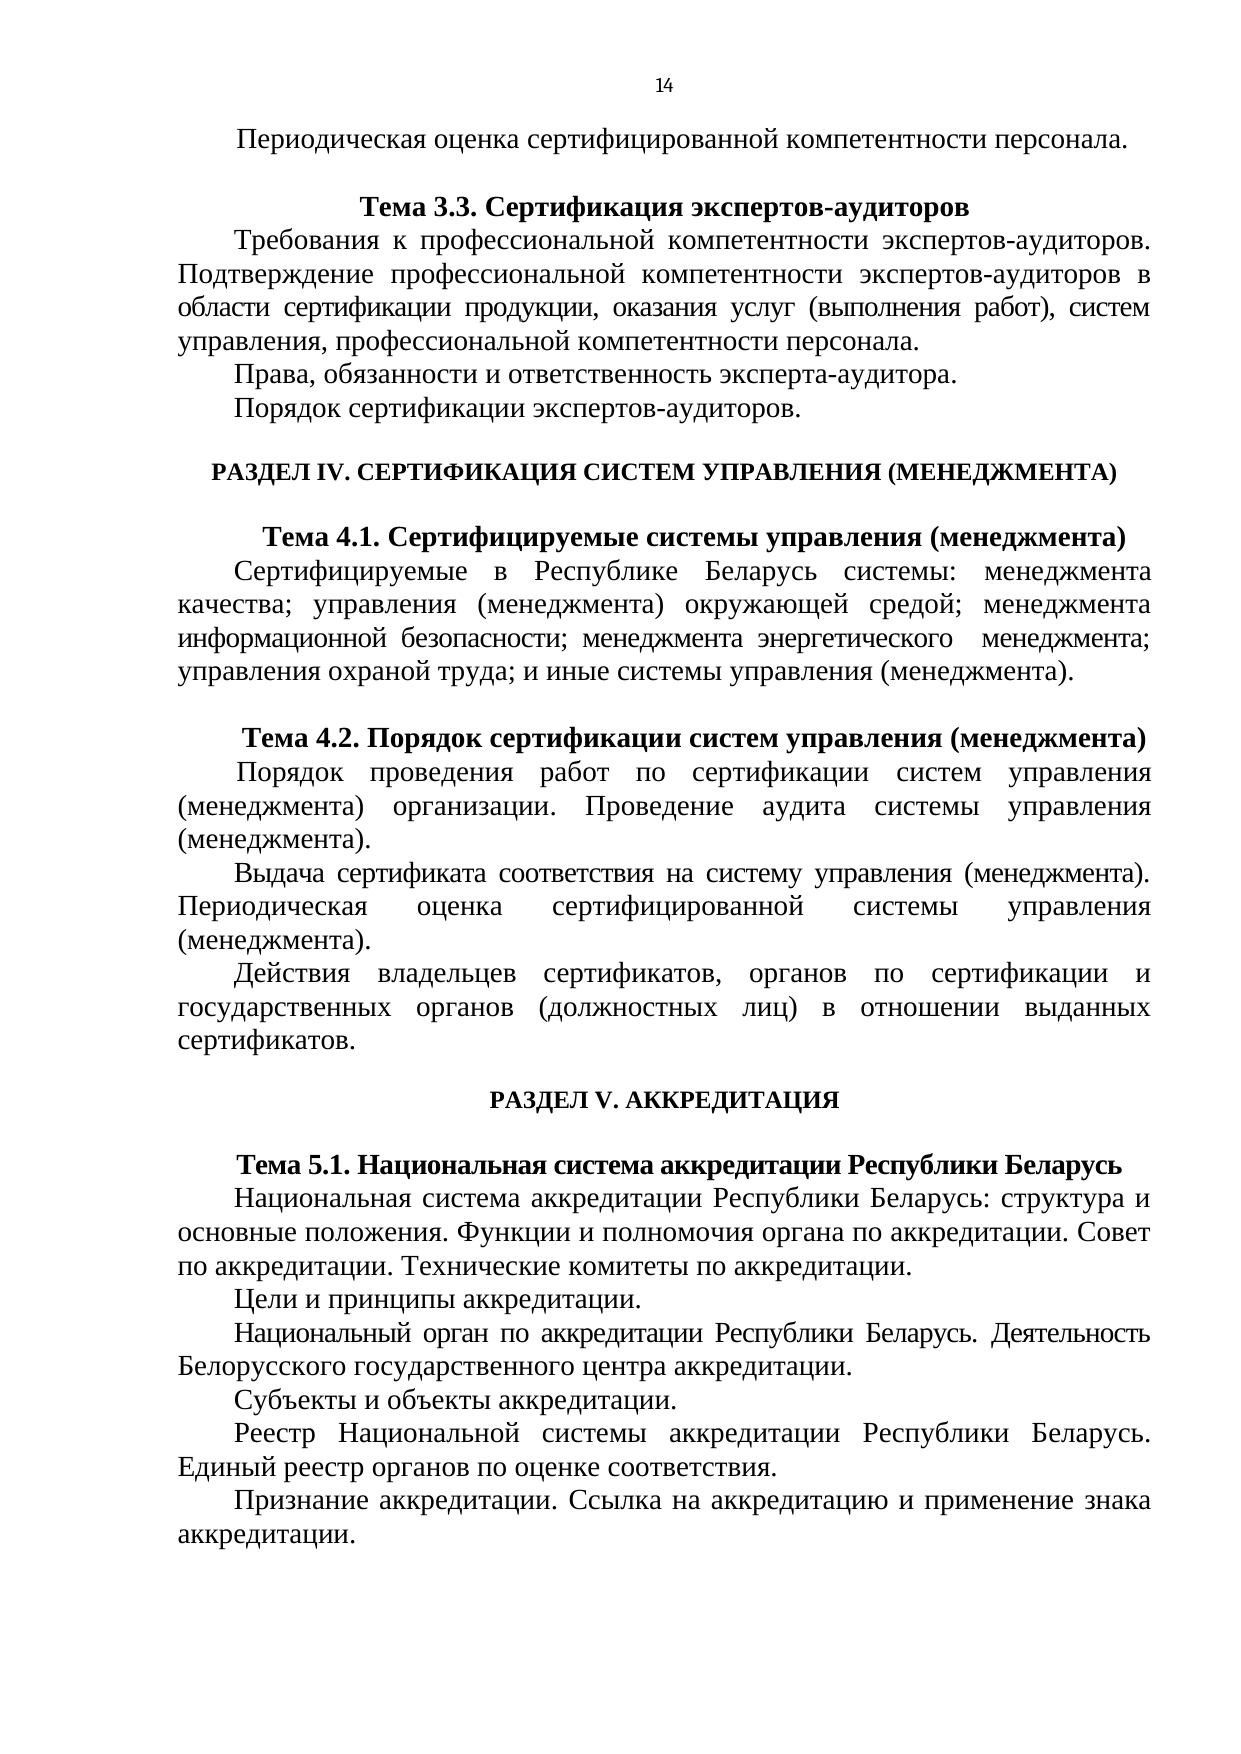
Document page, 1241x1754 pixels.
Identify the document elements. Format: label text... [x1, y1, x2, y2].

text Национальная система аккредитации Республики Беларусь: структура и основные положения. Функции и полномочия органа по аккредитации. Совет по аккредитации. Технические комитеты по аккредитации. [177, 1181, 1152, 1281]
text Сертифицируемые в Республике Беларусь системы: менеджмента качества; управления (менеджмента) окружающей средой; менеджмента информационной безопасности; менеджмента энергетического менеджмента; управления охраной труда; и иные системы управления (менеджмента). [177, 553, 1152, 687]
text Тема 5.1. Национальная система аккредитации Республики Беларусь [177, 1147, 1152, 1181]
text Раздел V. АККРЕДИТАЦИЯ [177, 1085, 1152, 1113]
text Признание аккредитации. Ссылка на аккредитацию и применение знака аккредитации. [177, 1482, 1152, 1549]
text Тема 3.3. Сертификация экспертов-аудиторов [177, 189, 1152, 222]
text Тема 4.2. Порядок сертификации систем управления (менеджмента) [177, 721, 1152, 754]
text Права, обязанности и ответственность эксперта-аудитора. [177, 356, 1152, 390]
text Выдача сертификата соответствия на систему управления (менеджмента). Периодическая оценка сертифицированной системы управления (менеджмента). [177, 855, 1152, 955]
text Национальный орган по аккредитации Республики Беларусь. Деятельность Белорусского государственного центра аккредитации. [177, 1315, 1152, 1382]
text Порядок проведения работ по сертификации систем управления (менеджмента) организации. Проведение аудита системы управления (менеджмента). [177, 754, 1152, 855]
text Субъекты и объекты аккредитации. [177, 1382, 1152, 1415]
text Реестр Национальной системы аккредитации Республики Беларусь. Единый реестр органов по оценке соответствия. [177, 1415, 1152, 1482]
text Тема 4.1. Сертифицируемые системы управления (менеджмента) [177, 519, 1152, 553]
text Требования к профессиональной компетентности экспертов-аудиторов. Подтверждение профессиональной компетентности экспертов-аудиторов в области сертификации продукции, оказания услуг (выполнения работ), систем управления, профессиональной компетентности персонала. [177, 222, 1152, 356]
text Порядок сертификации экспертов-аудиторов. [177, 390, 1152, 423]
text Действия владельцев сертификатов, органов по сертификации и государственных органов (должностных лиц) в отношении выданных сертификатов. [177, 955, 1152, 1056]
text Раздел IV. СЕРТИФИКАЦИЯ СИСТЕМ УПРАВЛЕНИЯ (МЕНЕДЖМЕНТА) [177, 457, 1152, 486]
text Цели и принципы аккредитации. [177, 1281, 1152, 1315]
text Периодическая оценка сертифицированной компетентности персонала. [177, 122, 1152, 155]
